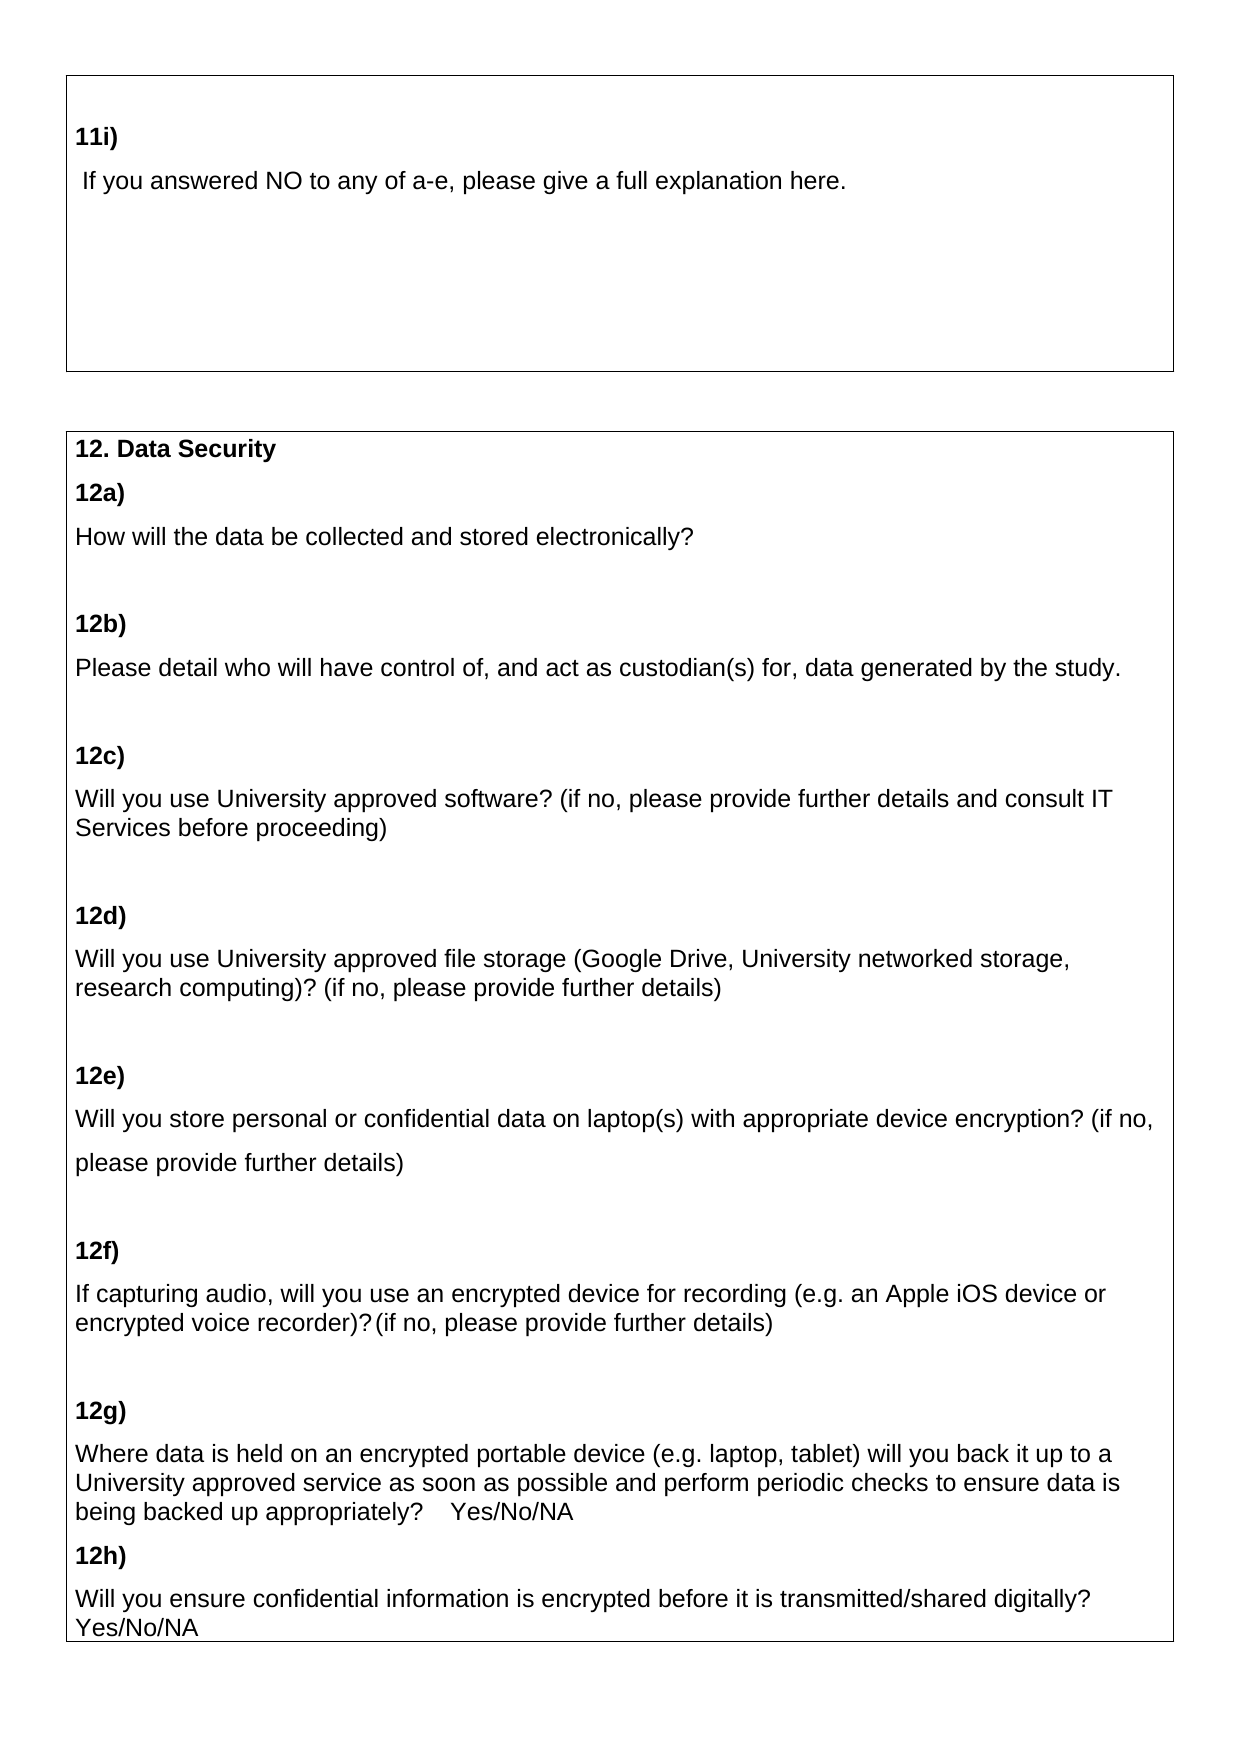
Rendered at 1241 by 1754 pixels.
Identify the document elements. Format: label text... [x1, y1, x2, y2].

text 12e) [67, 1057, 1173, 1089]
text 12a) [67, 475, 1173, 507]
text 11i) [67, 119, 1173, 151]
text If capturing audio, will you use an encrypted device for recording (e.g. an Apple iOS device or encrypted voice recorder)? (if no, please provide further details) [67, 1276, 1173, 1337]
text Please detail who will have control of, and act as custodian(s) for, data generated by the study. [67, 650, 1173, 682]
text 12g) [67, 1392, 1173, 1424]
text 12c) [67, 737, 1173, 769]
text please provide further details) [67, 1145, 1173, 1177]
text 12f) [67, 1232, 1173, 1264]
text 12d) [67, 897, 1173, 929]
text Will you ensure confidential information is encrypted before it is transmitted/shared digitally? Yes/No/NA [67, 1581, 1173, 1641]
text Will you use University approved file storage (Google Drive, University networked storage, research computing)? (if no, please provide further details) [67, 941, 1173, 1002]
text 12. Data Security [67, 432, 1173, 463]
text 12b) [67, 606, 1173, 638]
text Where data is held on an encrypted portable device (e.g. laptop, tablet) will you back it up to a University approved service as soon as possible and perform periodic checks to ensure data is being backed up appropriately? Yes/No/NA [67, 1436, 1173, 1526]
text How will the data be collected and stored electronically? [67, 519, 1173, 551]
text Will you store personal or confidential data on laptop(s) with appropriate device encryption? (if no, [67, 1101, 1173, 1133]
text If you answered NO to any of a-e, please give a full explanation here. [67, 162, 1173, 194]
text Will you use University approved software? (if no, please provide further details and consult IT Services before proceeding) [67, 781, 1173, 842]
text 12h) [67, 1537, 1173, 1569]
